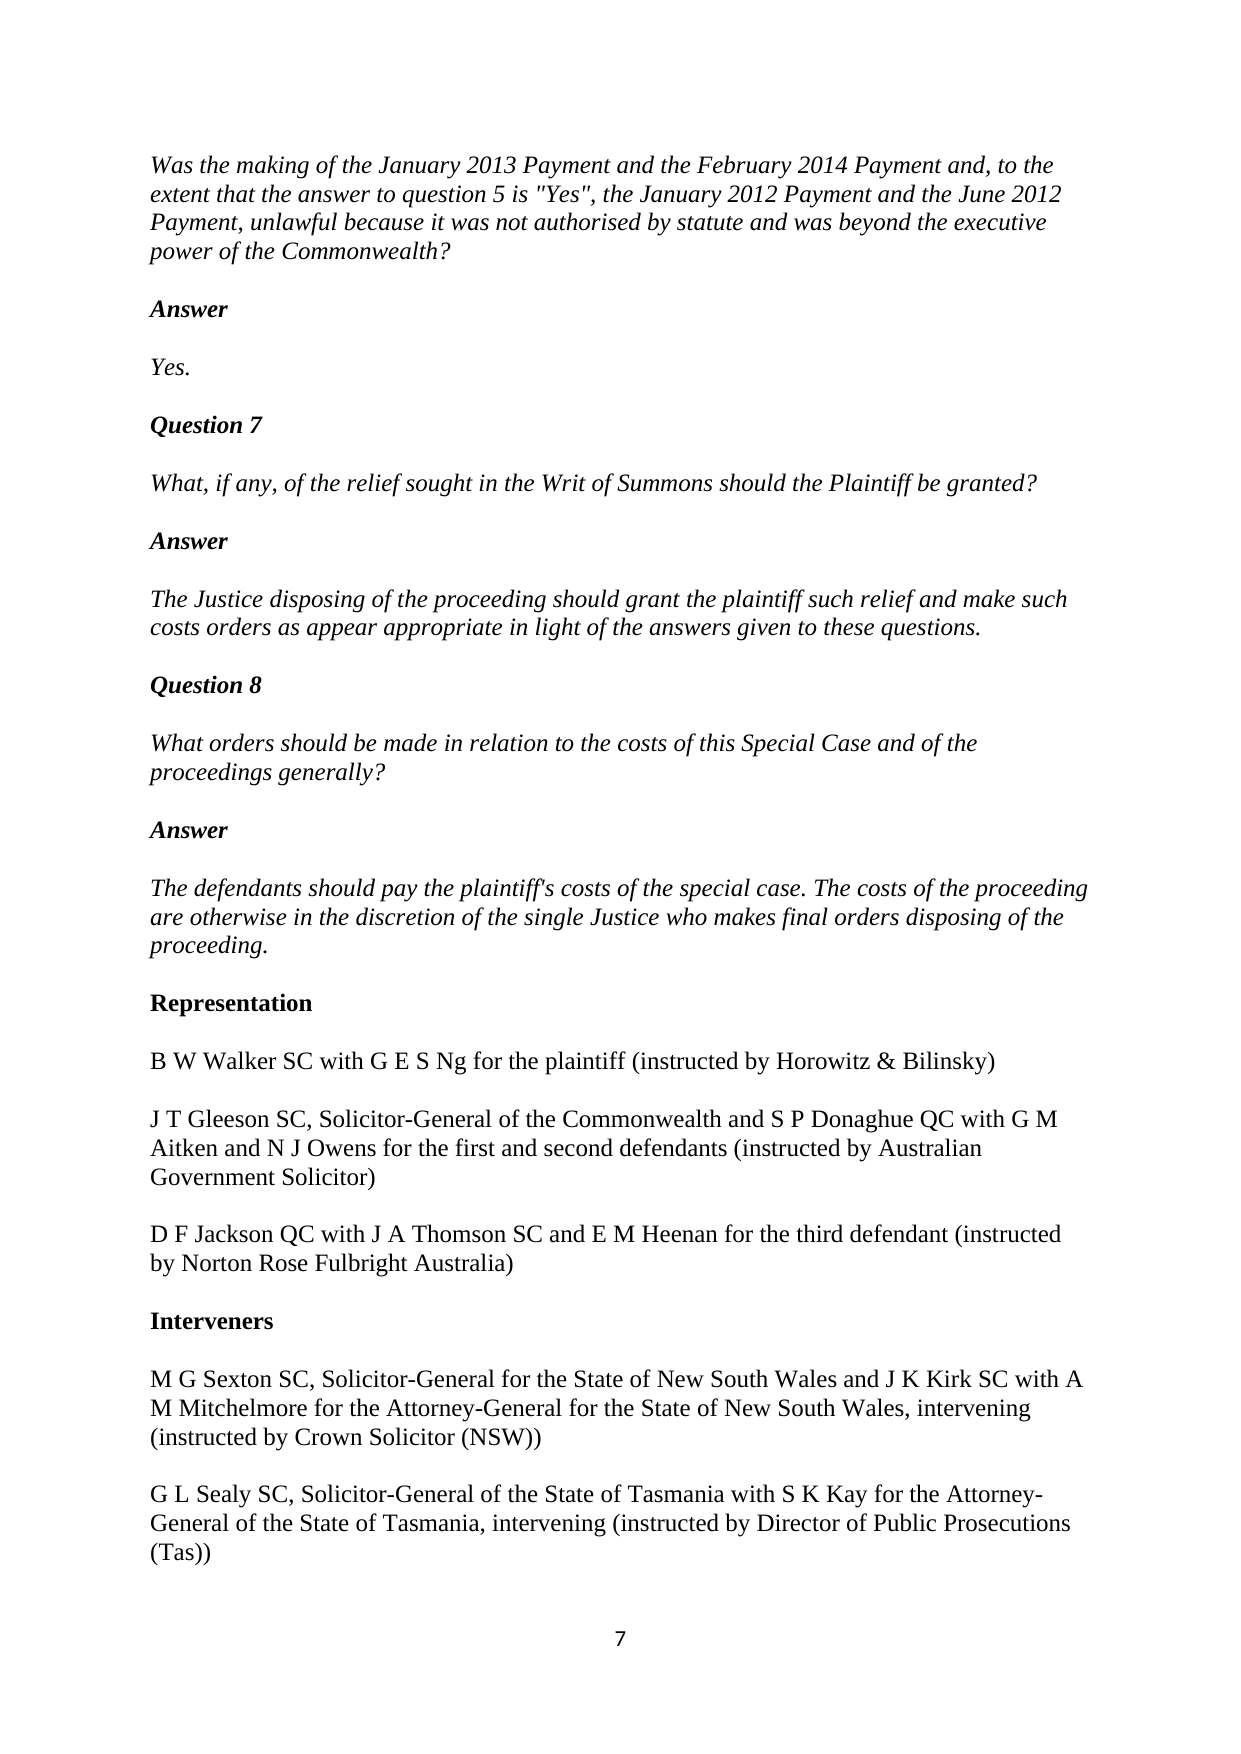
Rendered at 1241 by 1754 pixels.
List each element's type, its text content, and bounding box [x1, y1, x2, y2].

text Question 8 [150, 670, 1090, 699]
text B W Walker SC with G E S Ng for the plaintiff (instructed by Horowitz & Bilinsky) [150, 1046, 1090, 1075]
text The defendants should pay the plaintiff's costs of the special case. The costs of the proceeding are otherwise in the discretion of the single Justice who makes final orders disposing of the proceeding. [150, 873, 1090, 959]
text The Justice disposing of the proceeding should grant the plaintiff such relief and make such costs orders as appear appropriate in light of the answers given to these questions. [150, 584, 1090, 641]
text Answer [150, 815, 1090, 844]
text Answer [150, 294, 1090, 323]
text Answer [150, 526, 1090, 554]
text D F Jackson QC with J A Thomson SC and E M Heenan for the third defendant (instructed by Norton Rose Fulbright Australia) [150, 1219, 1090, 1277]
text J T Gleeson SC, Solicitor-General of the Commonwealth and S P Donaghue QC with G M Aitken and N J Owens for the first and second defendants (instructed by Australian Government Solicitor) [150, 1104, 1090, 1190]
text Representation [150, 988, 1090, 1017]
text Yes. [150, 352, 1090, 381]
text Was the making of the January 2013 Payment and the February 2014 Payment and, to the extent that the answer to question 5 is "Yes", the January 2012 Payment and the June 2012 Payment, unlawful because it was not authorised by statute and was beyond the executive power of the Commonwealth? [150, 150, 1090, 265]
text M G Sexton SC, Solicitor-General for the State of New South Wales and J K Kirk SC with A M Mitchelmore for the Attorney-General for the State of New South Wales, intervening (instructed by Crown Solicitor (NSW)) [150, 1364, 1090, 1450]
text G L Sealy SC, Solicitor-General of the State of Tasmania with S K Kay for the Attorney-General of the State of Tasmania, intervening (instructed by Director of Public Prosecutions (Tas)) [150, 1479, 1090, 1566]
text What, if any, of the relief sought in the Writ of Summons should the Plaintiff be granted? [150, 468, 1090, 497]
text Question 7 [150, 410, 1090, 439]
text Interveners [150, 1306, 1090, 1335]
text What orders should be made in relation to the costs of this Special Case and of the proceedings generally? [150, 728, 1090, 786]
